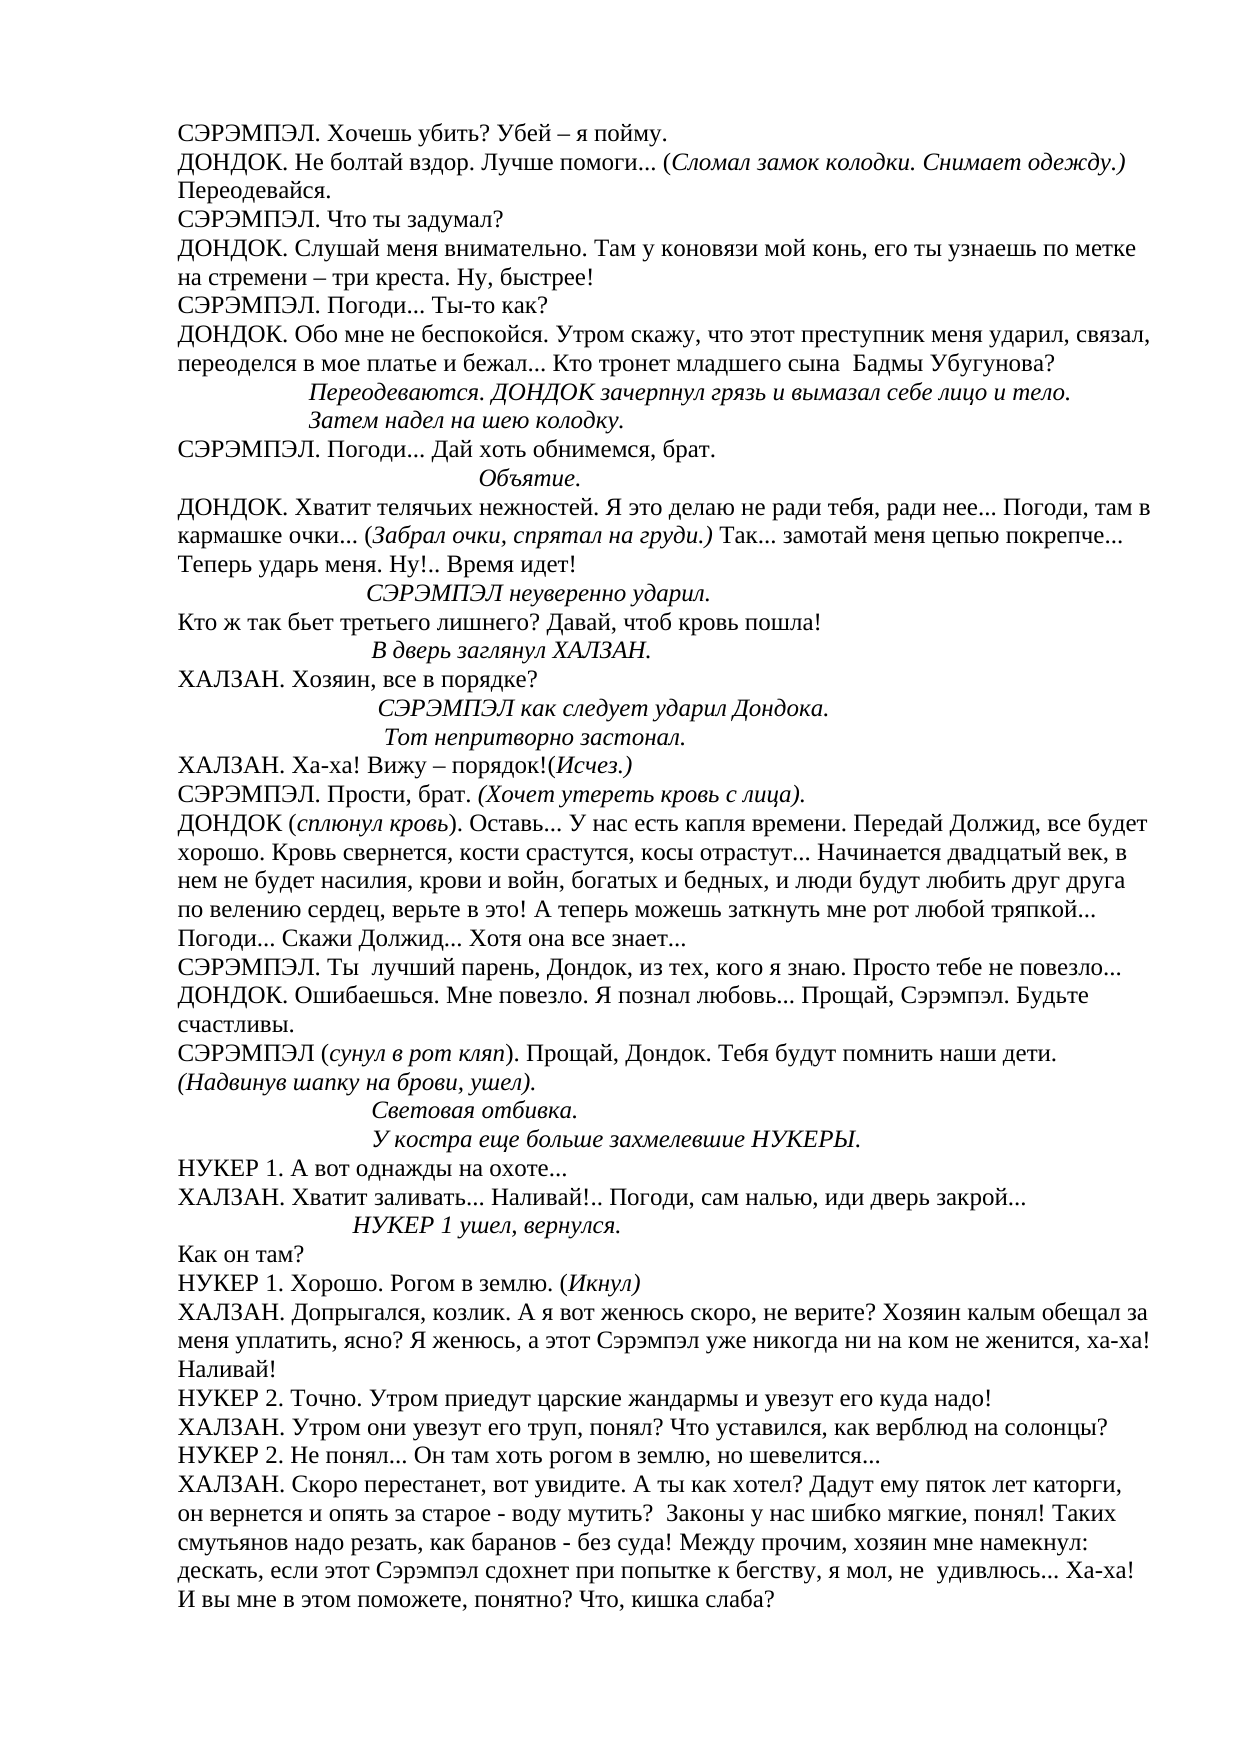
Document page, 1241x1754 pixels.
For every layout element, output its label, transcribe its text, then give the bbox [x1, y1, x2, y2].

text Световая отбивка. [177, 1096, 1152, 1124]
text НУКЕР 1. А вот однажды на охоте... [177, 1153, 1152, 1182]
text ДОНДОК. Ошибаешься. Мне повезло. Я познал любовь... Прощай, Сэрэмпэл. Будьте счастливы. [177, 981, 1152, 1038]
text У костра еще больше захмелевшие НУКЕРЫ. [177, 1124, 1152, 1153]
text ДОНДОК. Хватит телячьих нежностей. Я это делаю не ради тебя, ради нее... Погоди, там в кармашке очки... (Забрал очки, спрятал на груди.) Так... замотай меня цепью покрепче... [177, 492, 1152, 549]
text ХАЛЗАН. Хозяин, все в порядке? [177, 664, 1152, 693]
text ХАЛЗАН. Ха-ха! Вижу – порядок!(Исчез.) [177, 751, 1152, 779]
text НУКЕР 2. Точно. Утром приедут царские жандармы и увезут его куда надо! [177, 1383, 1152, 1412]
text ХАЛЗАН. Утром они увезут его труп, понял? Что уставился, как верблюд на солонцы? [177, 1412, 1152, 1441]
text СЭРЭМПЭЛ неуверенно ударил. [266, 578, 1152, 607]
text НУКЕР 2. Не понял... Он там хоть рогом в землю, но шевелится... [177, 1441, 1152, 1469]
text В дверь заглянул ХАЛЗАН. [177, 636, 1152, 664]
text ДОНДОК. Слушай меня внимательно. Там у коновязи мой конь, его ты узнаешь по метке на стремени – три креста. Ну, быстрее! [177, 233, 1152, 291]
text НУКЕР 1 ушел, вернулся. [177, 1211, 1152, 1239]
text Как он там? [177, 1239, 1152, 1268]
text СЭРЭМПЭЛ. Прости, брат. (Хочет утереть кровь с лица). [177, 779, 1152, 808]
text Затем надел на шею колодку. [177, 406, 1152, 434]
text СЭРЭМПЭЛ. Что ты задумал? [177, 204, 1152, 233]
text Переодеваются. ДОНДОК зачерпнул грязь и вымазал себе лицо и тело. [177, 377, 1152, 406]
text Объятие. [266, 463, 1152, 492]
text Теперь ударь меня. Ну!.. Время идет! [177, 549, 1152, 578]
text СЭРЭМПЭЛ. Ты лучший парень, Дондок, из тех, кого я знаю. Просто тебе не повезло... [177, 952, 1152, 981]
text Тот непритворно застонал. [177, 722, 1152, 751]
text ДОНДОК. Обо мне не беспокойся. Утром скажу, что этот преступник меня ударил, связал, переоделся в мое платье и бежал... Кто тронет младшего сына Бадмы Убугунова? [177, 319, 1152, 377]
text СЭРЭМПЭЛ как следует ударил Дондока. [177, 693, 1152, 722]
text СЭРЭМПЭЛ. Погоди... Ты-то как? [177, 291, 1152, 319]
text Кто ж так бьет третьего лишнего? Давай, чтоб кровь пошла! [177, 607, 1152, 636]
text НУКЕР 1. Хорошо. Рогом в землю. (Икнул) [177, 1268, 1152, 1297]
text СЭРЭМПЭЛ (сунул в рот кляп). Прощай, Дондок. Тебя будут помнить наши дети. (Надвинув шапку на брови, ушел). [177, 1038, 1152, 1096]
text ХАЛЗАН. Хватит заливать... Наливай!.. Погоди, сам налью, иди дверь закрой... [177, 1182, 1152, 1211]
text СЭРЭМПЭЛ. Погоди... Дай хоть обнимемся, брат. [177, 434, 1152, 463]
text ДОНДОК. Не болтай вздор. Лучше помоги... (Сломал замок колодки. Снимает одежду.) Переодевайся. [177, 147, 1152, 204]
text СЭРЭМПЭЛ. Хочешь убить? Убей – я пойму. [177, 118, 1152, 147]
text ХАЛЗАН. Допрыгался, козлик. А я вот женюсь скоро, не верите? Хозяин калым обещал за меня уплатить, ясно? Я женюсь, а этот Сэрэмпэл уже никогда ни на ком не женится, ха-ха! Наливай! [177, 1297, 1152, 1383]
text ДОНДОК (сплюнул кровь). Оставь... У нас есть капля времени. Передай Должид, все будет хорошо. Кровь свернется, кости срастутся, косы отрастут... Начинается двадцатый век, в нем не будет насилия, крови и войн, богатых и бедных, и люди будут любить друг друга по велению сердец, верьте в это! А теперь можешь заткнуть мне рот любой тряпкой... Погоди... Скажи Должид... Хотя она все знает... [177, 808, 1152, 952]
text ХАЛЗАН. Скоро перестанет, вот увидите. А ты как хотел? Дадут ему пяток лет каторги, он вернется и опять за старое - воду мутить? Законы у нас шибко мягкие, понял! Таких смутьянов надо резать, как баранов - без суда! Между прочим, хозяин мне намекнул: дескать, если этот Сэрэмпэл сдохнет при попытке к бегству, я мол, не удивлюсь... Ха-ха! И вы мне в этом поможете, понятно? Что, кишка слаба? [177, 1469, 1152, 1613]
